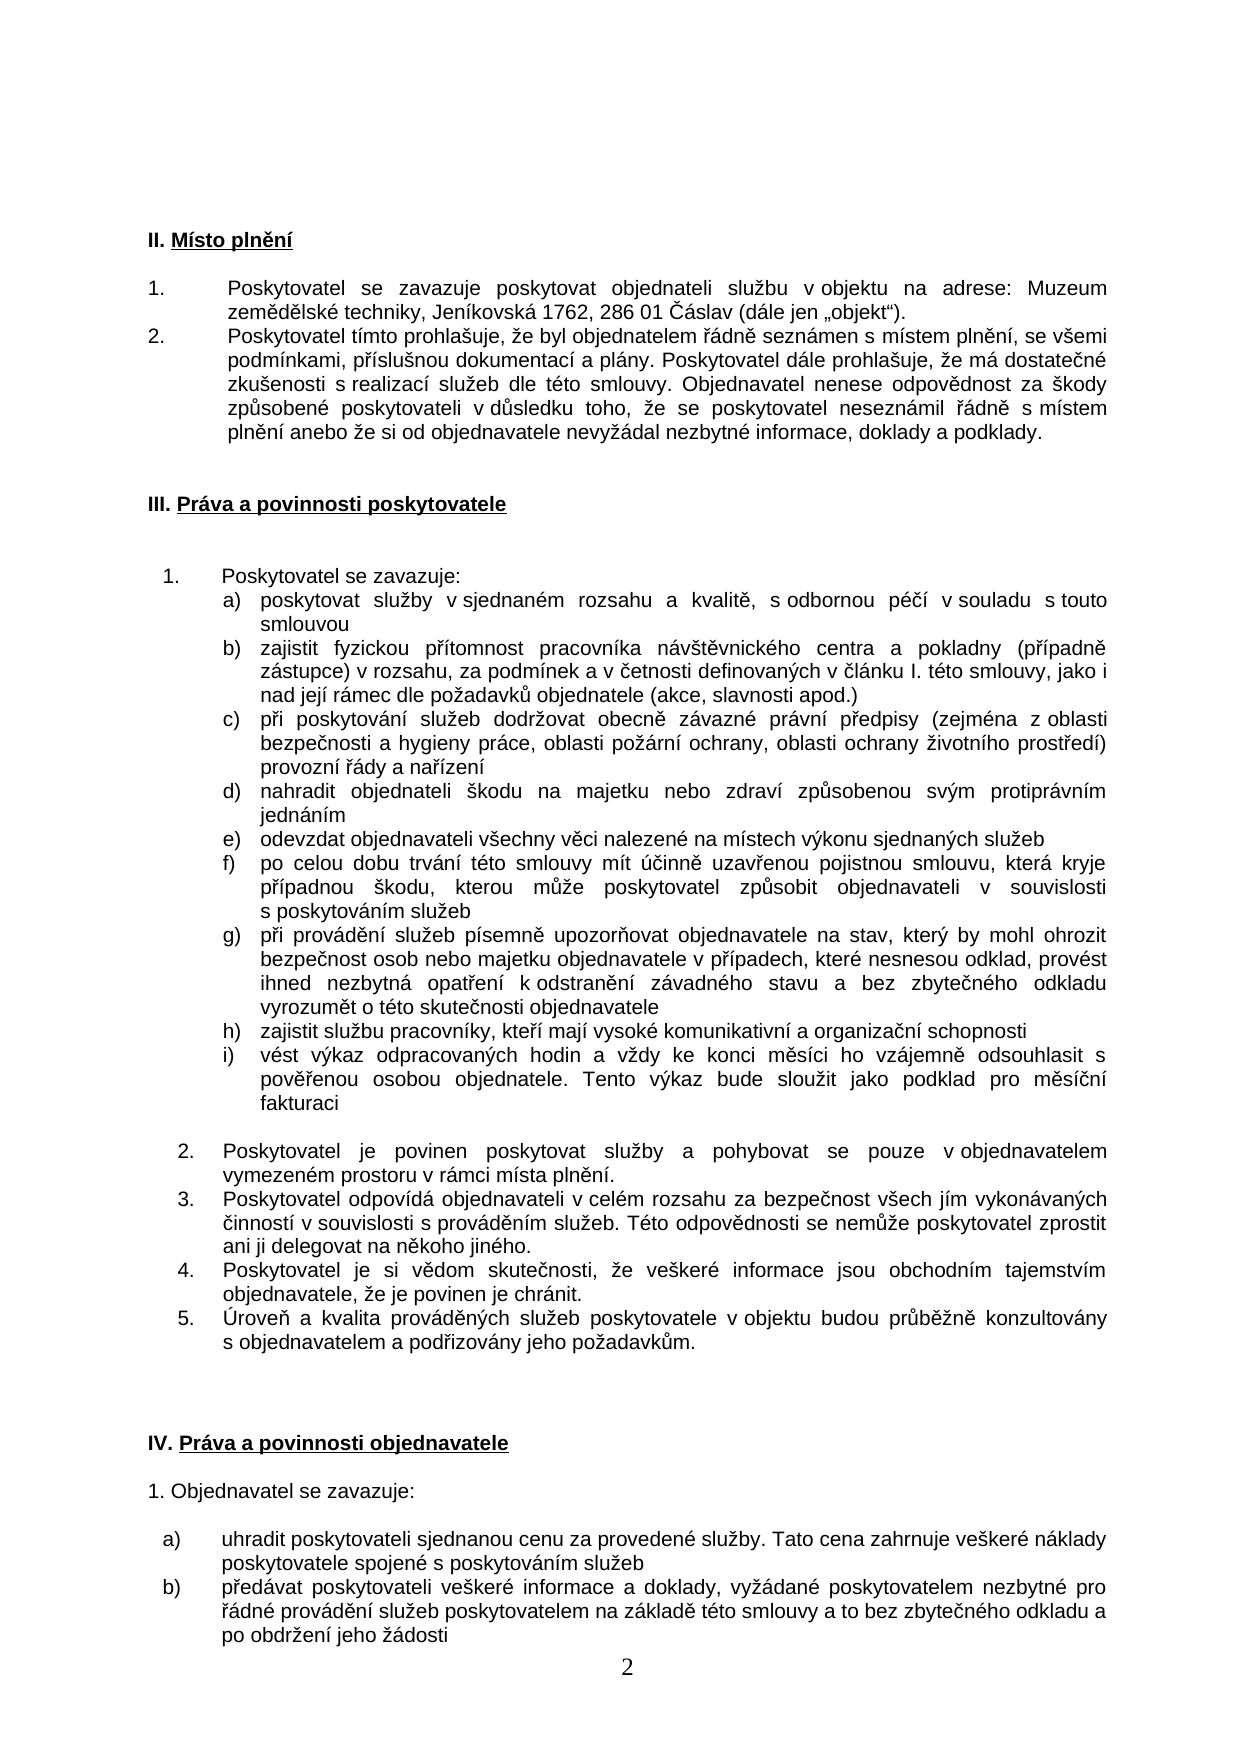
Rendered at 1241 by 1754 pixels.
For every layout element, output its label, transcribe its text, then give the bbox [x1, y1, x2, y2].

text III. Práva a povinnosti poskytovatele [148, 492, 1107, 516]
list uhradit poskytovateli sjednanou cenu za provedené služby. Tato cena zahrnuje veškeré náklady poskytovatele spojené s poskytováním služeb [162, 1527, 1107, 1574]
list po celou dobu trvání této smlouvy mít účinně uzavřenou pojistnou smlouvu, která kryje případnou škodu, kterou může poskytovatel způsobit objednavateli v souvislosti s poskytováním služeb [223, 851, 1107, 923]
list při poskytování služeb dodržovat obecně závazné právní předpisy (zejména z oblasti bezpečnosti a hygieny práce, oblasti požární ochrany, oblasti ochrany životního prostředí) provozní řády a nařízení [223, 707, 1107, 779]
text II. Místo plnění [148, 228, 1107, 252]
text IV. Práva a povinnosti objednavatele [148, 1431, 1107, 1455]
list zajistit fyzickou přítomnost pracovníka návštěvnického centra a pokladny (případně zástupce) v rozsahu, za podmínek a v četnosti definovaných v článku I. této smlouvy, jako i nad její rámec dle požadavků objednatele (akce, slavnosti apod.) [223, 635, 1107, 707]
list Poskytovatel se zavazuje: [162, 563, 1107, 587]
list odevzdat objednavateli všechny věci nalezené na místech výkonu sjednaných služeb [223, 827, 1107, 851]
text 1. Objednavatel se zavazuje: [148, 1479, 1107, 1503]
list Poskytovatel je si vědom skutečnosti, že veškeré informace jsou obchodním tajemstvím objednavatele, že je povinen je chránit. [177, 1258, 1107, 1306]
list vést výkaz odpracovaných hodin a vždy ke konci měsíci ho vzájemně odsouhlasit s pověřenou osobou objednatele. Tento výkaz bude sloužit jako podklad pro měsíční fakturaci [223, 1043, 1107, 1114]
list Poskytovatel odpovídá objednavateli v celém rozsahu za bezpečnost všech jím vykonávaných činností v souvislosti s prováděním služeb. Této odpovědnosti se nemůže poskytovatel zprostit ani ji delegovat na někoho jiného. [177, 1186, 1107, 1258]
list Poskytovatel se zavazuje poskytovat objednateli službu v objektu na adrese: Muzeum zemědělské techniky, Jeníkovská 1762, 286 01 Čáslav (dále jen „objekt“). [148, 276, 1107, 324]
list zajistit službu pracovníky, kteří mají vysoké komunikativní a organizační schopnosti [223, 1019, 1107, 1043]
list poskytovat služby v sjednaném rozsahu a kvalitě, s odbornou péčí v souladu s touto smlouvou [223, 587, 1107, 635]
list Poskytovatel je povinen poskytovat služby a pohybovat se pouze v objednavatelem vymezeném prostoru v rámci místa plnění. [177, 1138, 1107, 1186]
list Poskytovatel tímto prohlašuje, že byl objednatelem řádně seznámen s místem plnění, se všemi podmínkami, příslušnou dokumentací a plány. Poskytovatel dále prohlašuje, že má dostatečné zkušenosti s realizací služeb dle této smlouvy. Objednavatel nenese odpovědnost za škody způsobené poskytovateli v důsledku toho, že se poskytovatel neseznámil řádně s místem plnění anebo že si od objednavatele nevyžádal nezbytné informace, doklady a podklady. [148, 324, 1107, 444]
list předávat poskytovateli veškeré informace a doklady, vyžádané poskytovatelem nezbytné pro řádné provádění služeb poskytovatelem na základě této smlouvy a to bez zbytečného odkladu a po obdržení jeho žádosti [162, 1574, 1107, 1646]
list Úroveň a kvalita prováděných služeb poskytovatele v objektu budou průběžně konzultovány s objednavatelem a podřizovány jeho požadavkům. [177, 1306, 1107, 1354]
list nahradit objednateli škodu na majetku nebo zdraví způsobenou svým protiprávním jednáním [223, 779, 1107, 827]
list při provádění služeb písemně upozorňovat objednavatele na stav, který by mohl ohrozit bezpečnost osob nebo majetku objednavatele v případech, které nesnesou odklad, provést ihned nezbytná opatření k odstranění závadného stavu a bez zbytečného odkladu vyrozumět o této skutečnosti objednavatele [223, 923, 1107, 1019]
